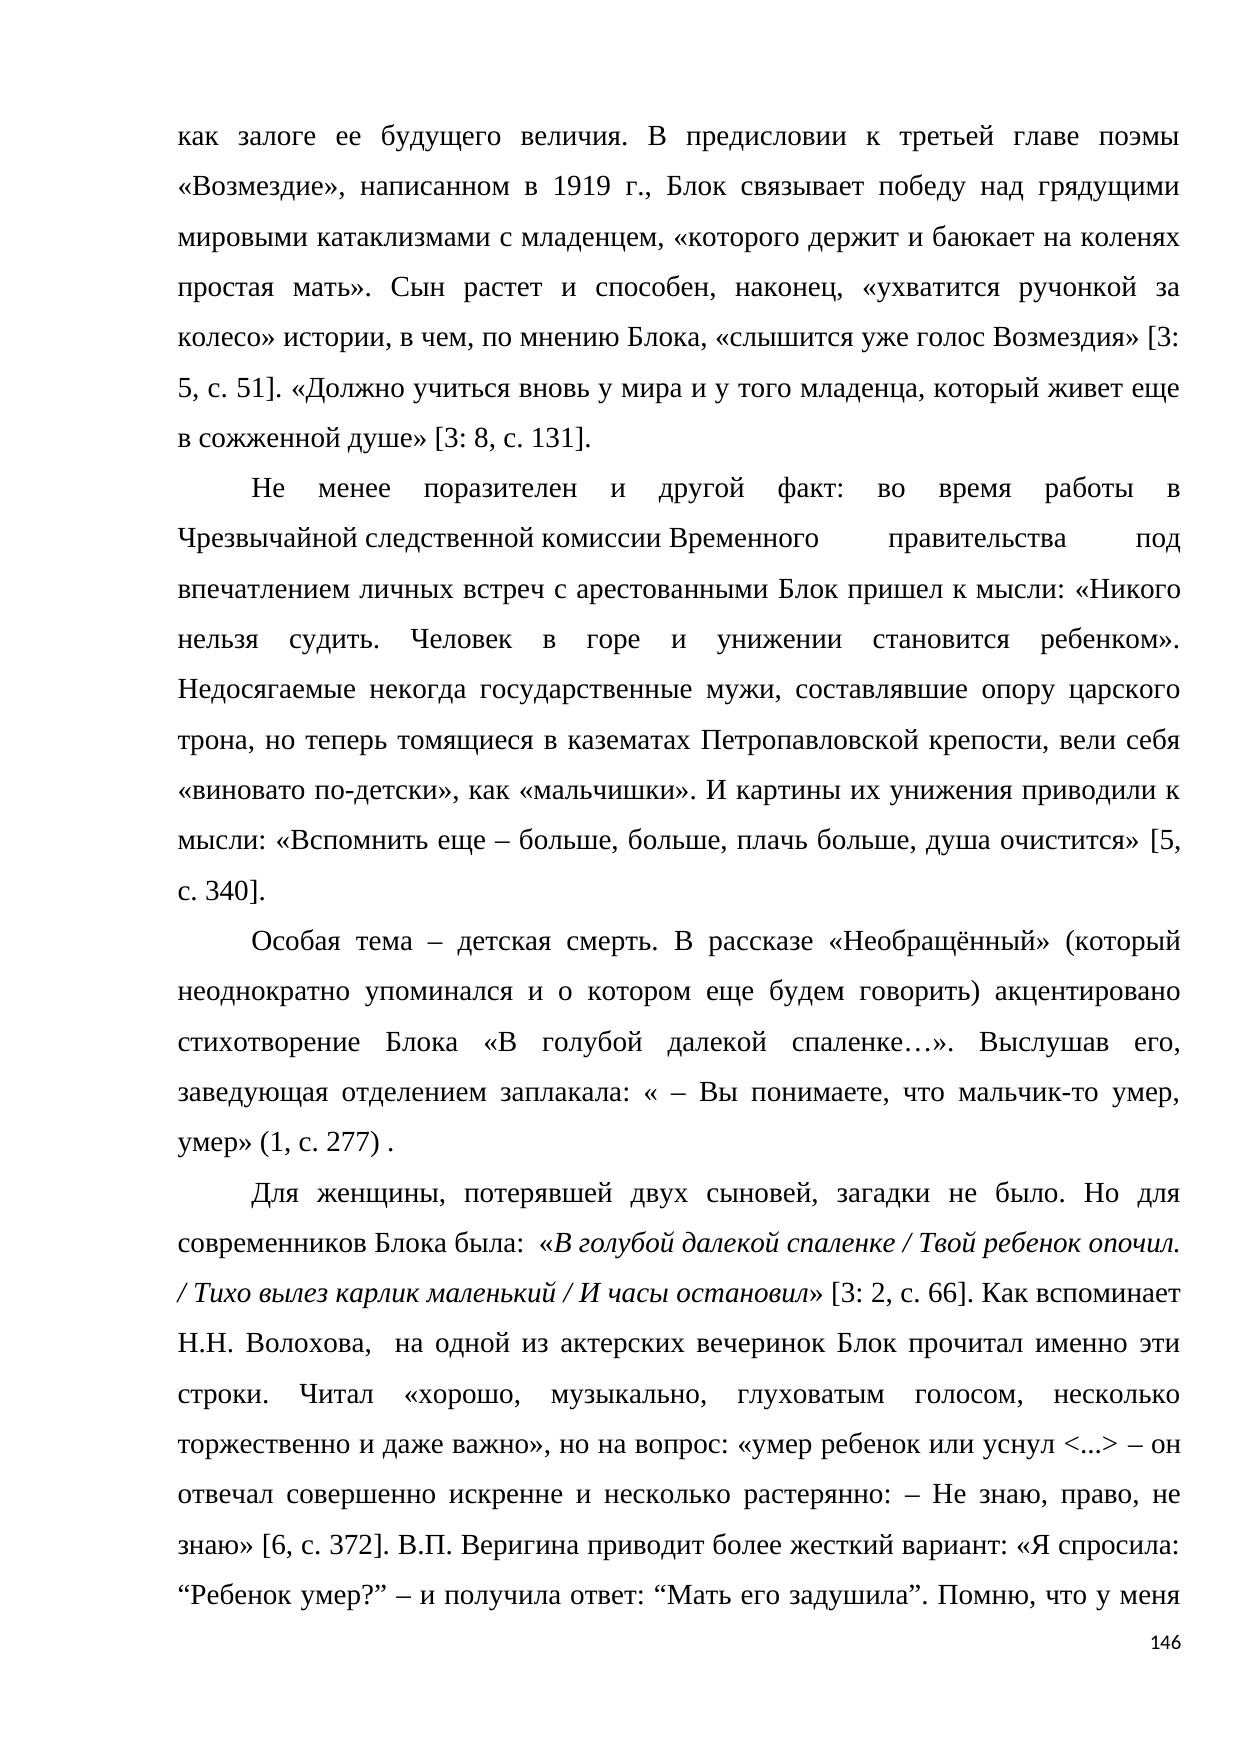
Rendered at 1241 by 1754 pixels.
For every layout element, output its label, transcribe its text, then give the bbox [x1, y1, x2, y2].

text Не менее поразителен и другой факт: во время работы в Чрезвычайной следственной комиссии Временного правительства под впечатлением личных встреч с арестованными Блок пришел к мысли: «Никого нельзя судить. Человек в горе и унижении становится ребенком». Недосягаемые некогда государственные мужи, составлявшие опору царского трона, но теперь томящиеся в казематах Петропавловской крепости, вели себя «виновато по-детски», как «мальчишки». И картины их унижения приводили к мысли: «Вспомнить еще – больше, больше, плачь больше, душа очистится» [5, с. 340]. [177, 470, 1181, 906]
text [177, 118, 1181, 453]
text Особая тема – детская смерть. В рассказе «Необращённый» (который неоднократно упоминался и о котором еще будем говорить) акцентировано стихотворение Блока «В голубой далекой спаленке…». Выслушав его, заведующая отделением заплакала: « – Вы понимаете, что мальчик-то умер, умер» (1, с. 277) . [177, 923, 1181, 1158]
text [177, 1175, 1181, 1611]
